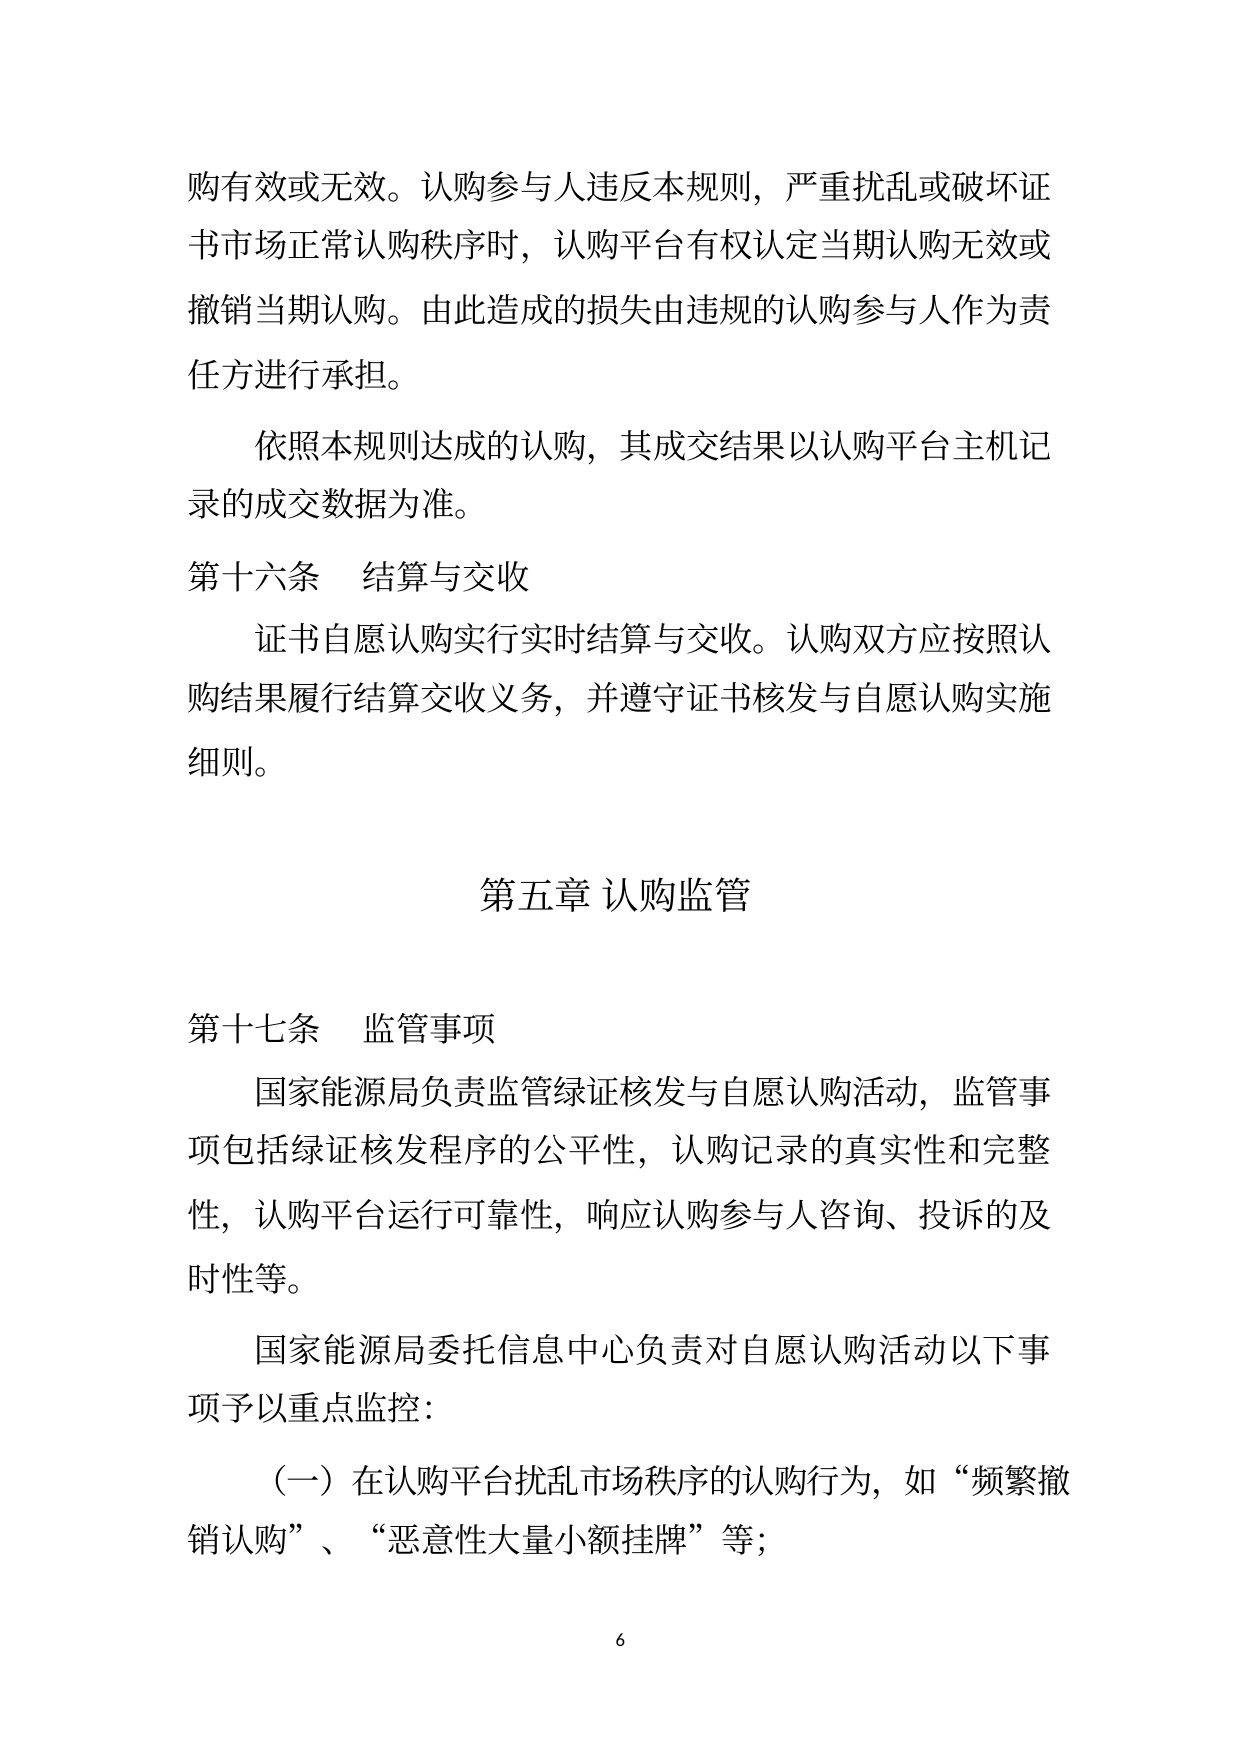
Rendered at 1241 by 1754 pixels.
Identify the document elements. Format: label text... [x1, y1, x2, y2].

text 购结果履行结算交收义务，并遵守证书核发与自愿认购实施 [187, 658, 1185, 723]
text 购有效或无效。认购参与人违反本规则，严重扰乱或破坏证 [187, 173, 1185, 206]
text 时性等。 [187, 1240, 1185, 1304]
text 项予以重点监控： [187, 1369, 1183, 1434]
text 第十七条 监管事项 [187, 1006, 546, 1051]
text 性，认购平台运行可靠性，响应认购参与人咨询、投诉的及 [187, 1175, 1185, 1240]
text 证书自愿认购实行实时结算与交收。认购双方应按照认 [254, 625, 1185, 658]
text 项包括绿证核发程序的公平性，认购记录的真实性和完整 [187, 1111, 1185, 1175]
text 国家能源局负责监管绿证核发与自愿认购活动，监管事 [254, 1078, 1185, 1111]
text 6 [615, 1628, 653, 1651]
text 录的成交数据为准。 [187, 465, 1183, 529]
text （一）在认购平台扰乱市场秩序的认购行为，如“频繁撤 [254, 1464, 1182, 1501]
text 依照本规则达成的认购，其成交结果以认购平台主机记 [254, 431, 1183, 465]
text 国家能源局委托信息中心负责对自愿认购活动以下事 [254, 1336, 1183, 1369]
text 细则。 [187, 723, 1185, 787]
text 销认购”、“恶意性大量小额挂牌”等； [187, 1501, 1182, 1565]
text 第五章 认购监管 [479, 880, 817, 917]
text 撤销当期认购。由此造成的损失由违规的认购参与人作为责 [187, 271, 1185, 335]
text 任方进行承担。 [187, 335, 1185, 400]
text 书市场正常认购秩序时，认购平台有权认定当期认购无效或 [187, 206, 1185, 271]
text 第十六条 结算与交收 [187, 553, 581, 598]
